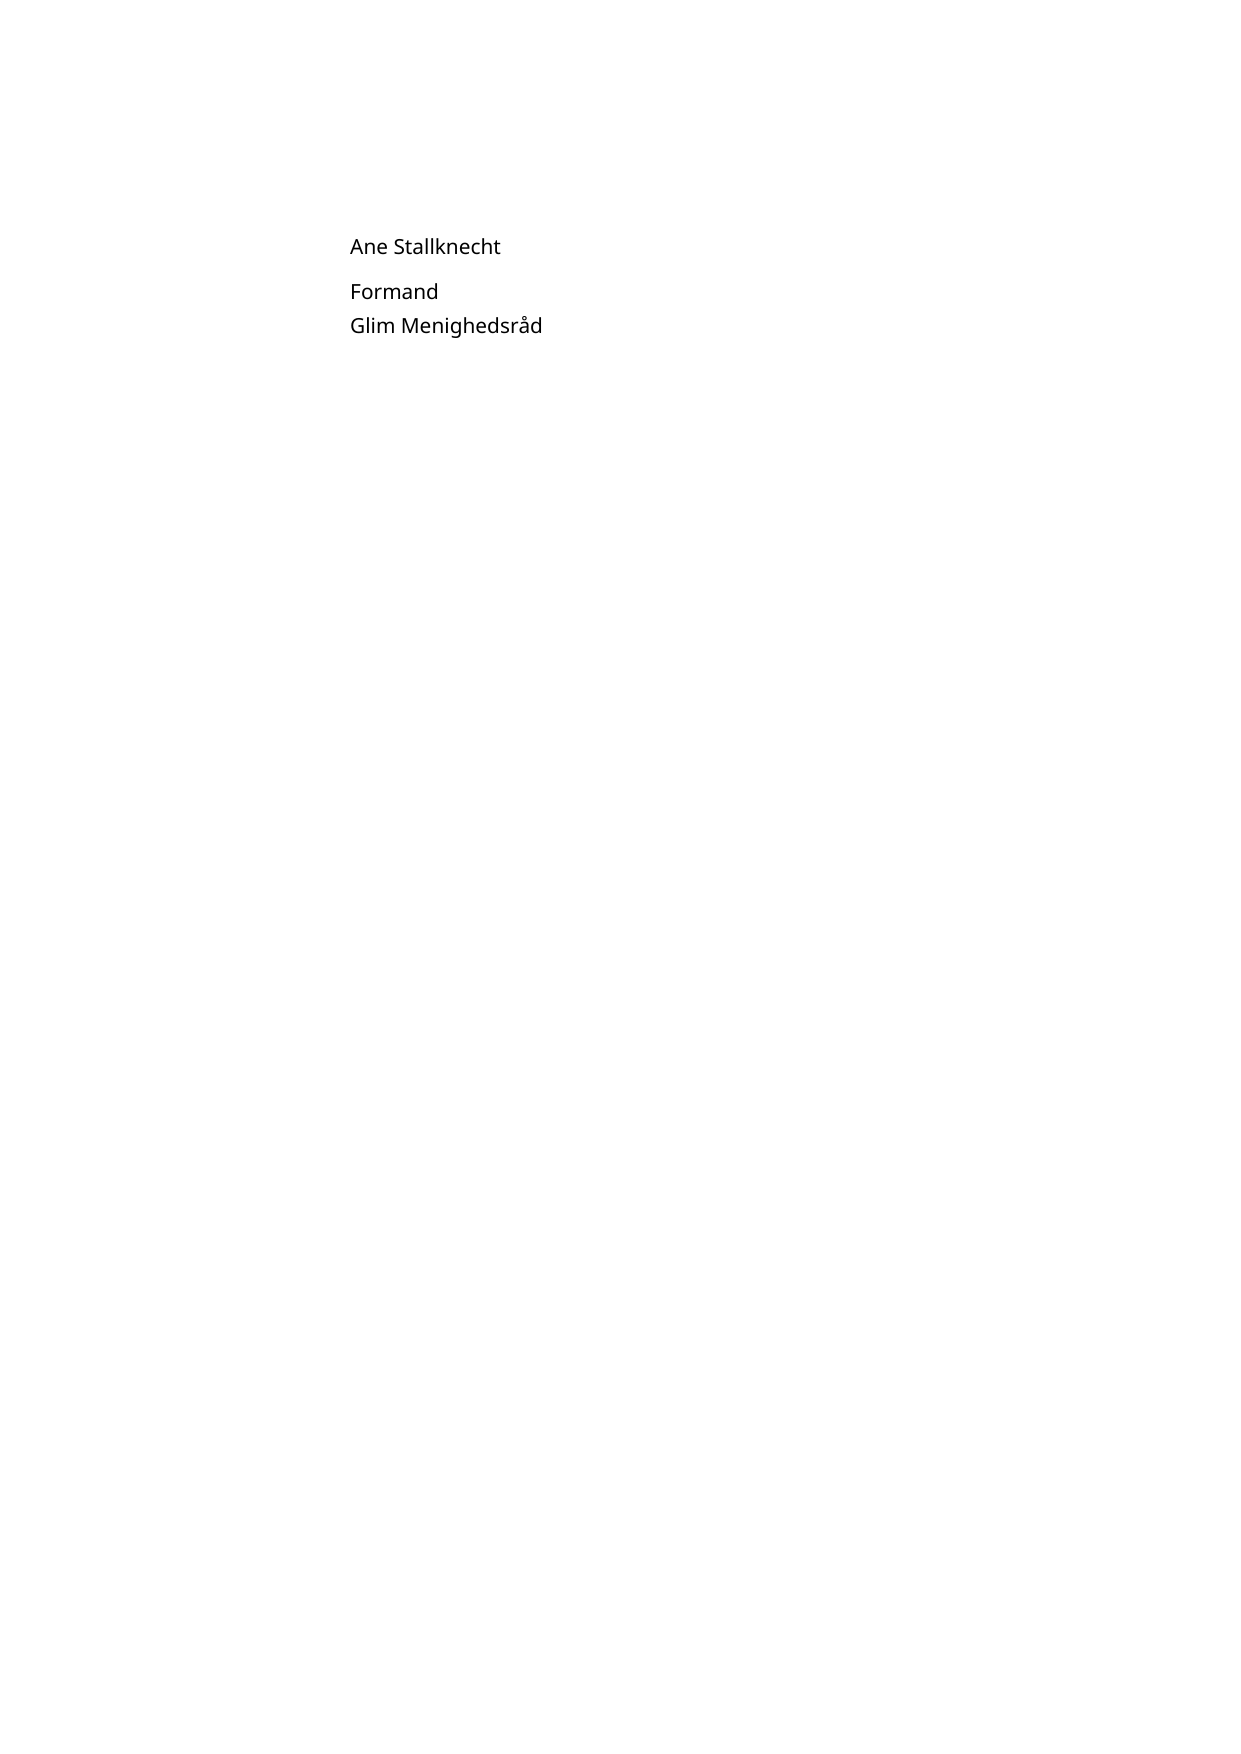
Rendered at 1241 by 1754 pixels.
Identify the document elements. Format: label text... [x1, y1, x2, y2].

list Formand [350, 277, 1122, 306]
text Ane Stallknecht [350, 232, 1122, 261]
list Glim Menighedsråd [350, 311, 1122, 340]
